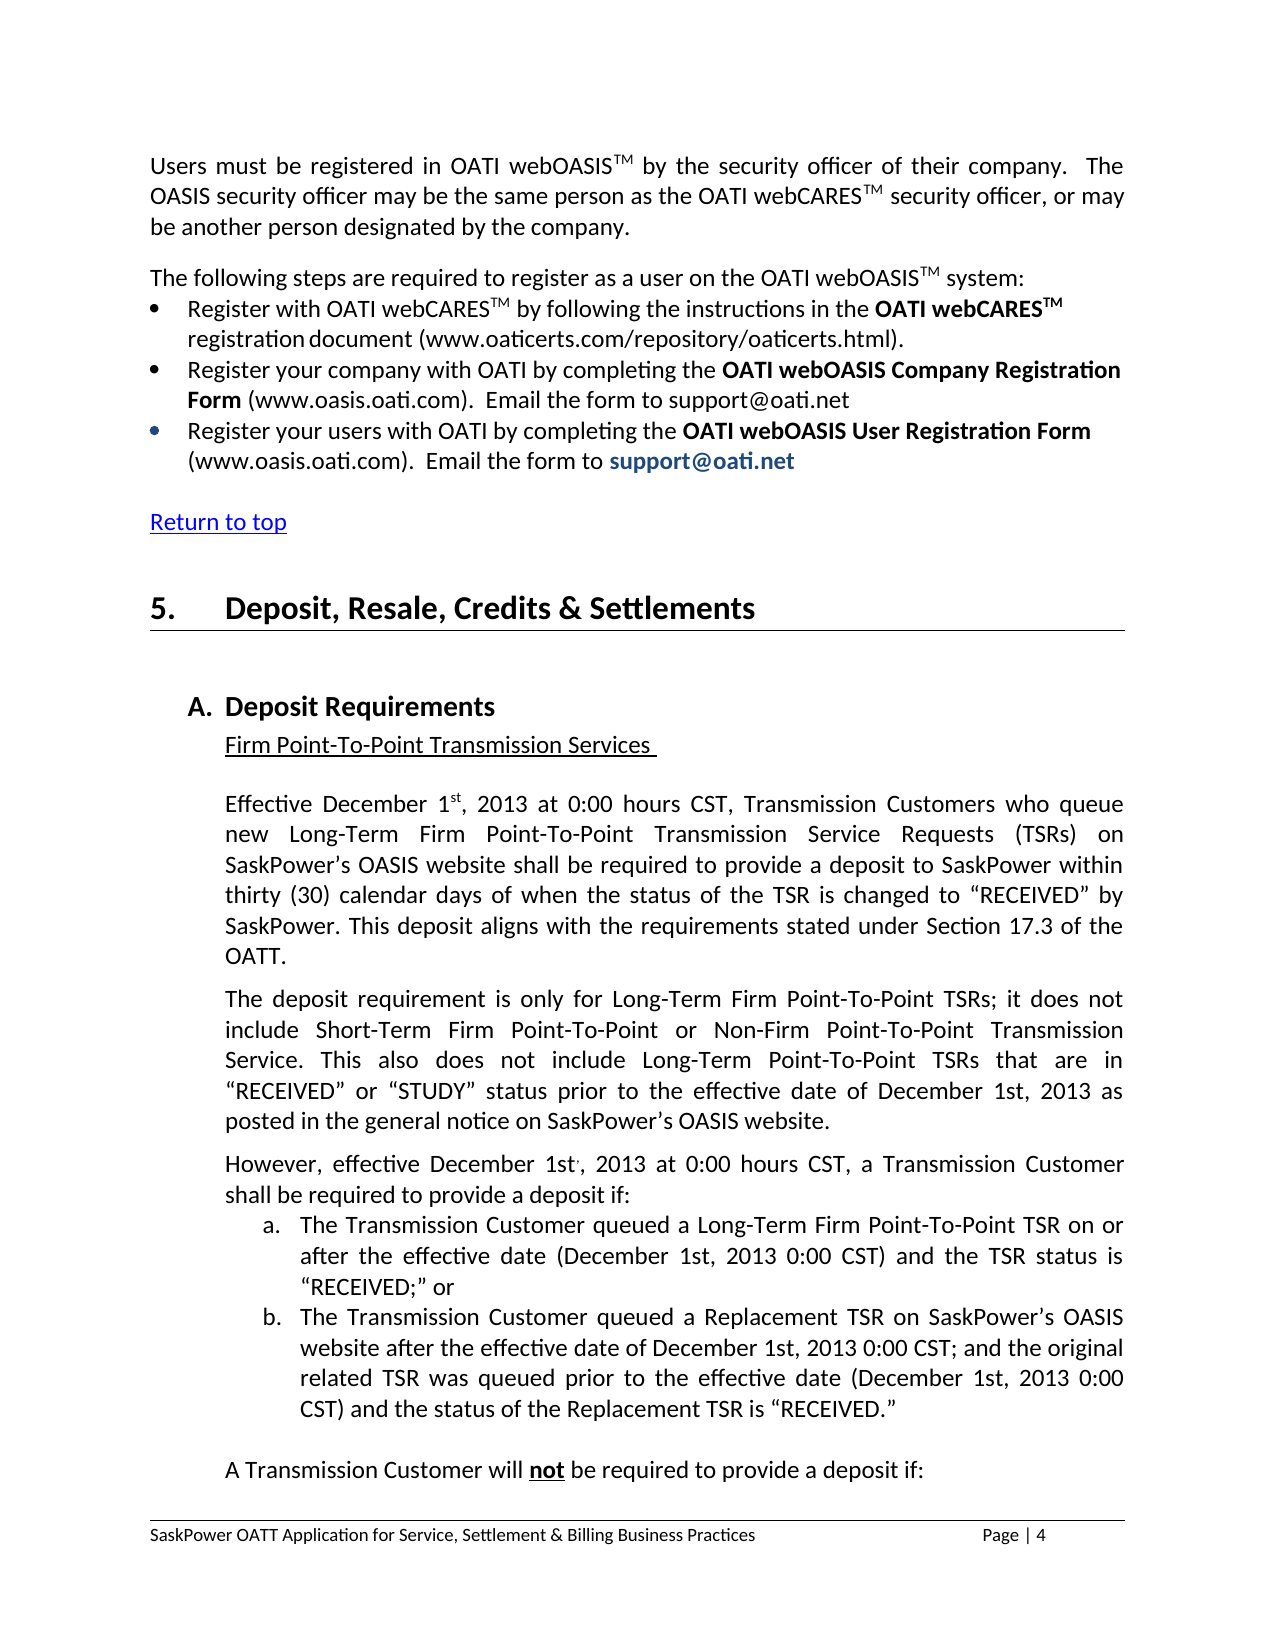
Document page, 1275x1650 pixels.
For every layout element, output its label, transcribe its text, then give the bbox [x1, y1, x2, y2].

subtitle Deposit Requirements [187, 688, 1125, 724]
text However, effective December 1st,, 2013 at 0:00 hours CST, a Transmission Customer shall be required to provide a deposit if: [225, 1148, 1125, 1209]
list The Transmission Customer queued a Replacement TSR on SaskPower’s OASIS website after the effective date of December 1st, 2013 0:00 CST; and the original related TSR was queued prior to the effective date (December 1st, 2013 0:00 CST) and the status of the Replacement TSR is “RECEIVED.” [262, 1301, 1125, 1423]
list Register your users with OATI by completing the OATI webOASIS User Registration Form (www.oasis.oati.com). Email the form to support@oati.net [150, 415, 1125, 476]
text Return to top [150, 507, 1125, 537]
list Register with OATI webCARESTM by following the instructions in the OATI webCARESTM registration document (www.oaticerts.com/repository/oaticerts.html). [150, 293, 1125, 354]
list Register your company with OATI by completing the OATI webOASIS Company Registration Form (www.oasis.oati.com). Email the form to support@oati.net [150, 354, 1125, 415]
text A Transmission Customer will not be required to provide a deposit if: [225, 1454, 1125, 1484]
text The following steps are required to register as a user on the OATI webOASISTM system: [150, 262, 1125, 293]
text Firm Point-To-Point Transmission Services [225, 729, 1125, 760]
text Effective December 1st, 2013 at 0:00 hours CST, Transmission Customers who queue new Long-Term Firm Point-To-Point Transmission Service Requests (TSRs) on SaskPower’s OASIS website shall be required to provide a deposit to SaskPower within thirty (30) calendar days of when the status of the TSR is changed to “RECEIVED” by SaskPower. This deposit aligns with the requirements stated under Section 17.3 of the OATT. [225, 788, 1125, 971]
list The Transmission Customer queued a Long-Term Firm Point-To-Point TSR on or after the effective date (December 1st, 2013 0:00 CST) and the TSR status is “RECEIVED;” or [262, 1209, 1125, 1301]
text Users must be registered in OATI webOASISTM by the security officer of their company. The OASIS security officer may be the same person as the OATI webCARESTM security officer, or may be another person designated by the company. [150, 150, 1125, 242]
text The deposit requirement is only for Long-Term Firm Point-To-Point TSRs; it does not include Short-Term Firm Point-To-Point or Non-Firm Point-To-Point Transmission Service. This also does not include Long-Term Point-To-Point TSRs that are in “RECEIVED” or “STUDY” status prior to the effective date of December 1st, 2013 as posted in the general notice on SaskPower’s OASIS website. [225, 983, 1125, 1136]
subtitle 5. Deposit, Resale, Credits & Settlements [150, 587, 1125, 630]
